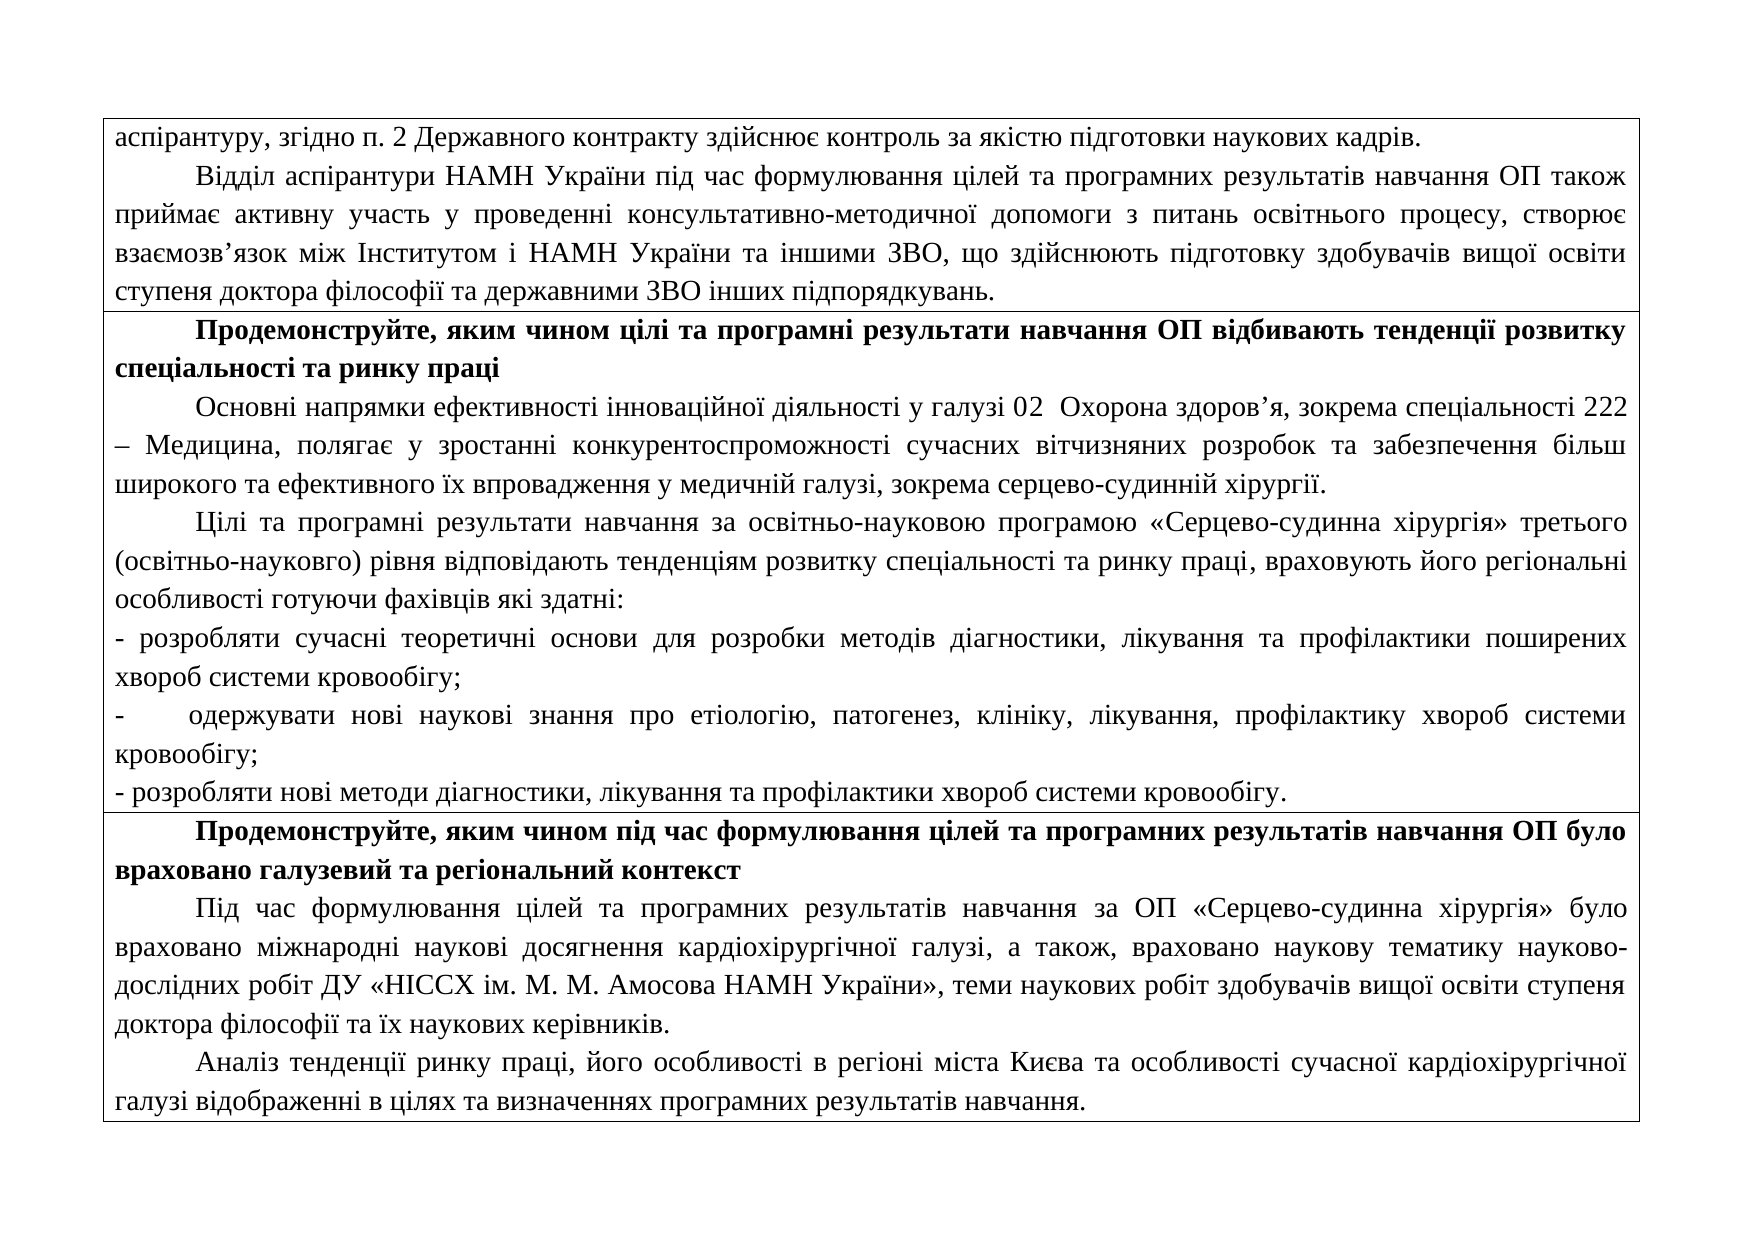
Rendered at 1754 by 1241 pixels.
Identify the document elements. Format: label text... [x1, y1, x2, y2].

table_cell Продемонструйте, яким чином цілі та програмні результати навчання ОП відбивають тенденції розвитку спеціальності та ринку праці Основні напрямки ефективності інноваційної діяльності у галузі 02 Охорона здоров’я, зокрема спеціальності 222 – Медицина, полягає у зростанні конкурентоспроможності сучасних вітчизняних розробок та забезпечення більш широкого та ефективного їх впровадження у медичній галузі, зокрема серцево-судинній хірургії. Цілі та програмні результати навчання за освітньо-науковою програмою «Серцево-судинна хірургія» третього (освітньо-науковго) рівня відповідають тенденціям розвитку спеціальності та ринку праці, враховують його регіональні особливості готуючи фахівців які здатні: - розробляти сучасні теоретичні основи для розробки методів діагностики, лікування та профілактики поширених хвороб системи кровообігу; одержувати нові наукові знання про етіологію, патогенез, клініку, лікування, профілактику хвороб системи кровообігу; - розробляти нові методи діагностики, лікування та профілактики хвороб системи кровообігу. [104, 312, 1639, 812]
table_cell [104, 813, 1639, 1121]
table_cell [104, 119, 1639, 311]
